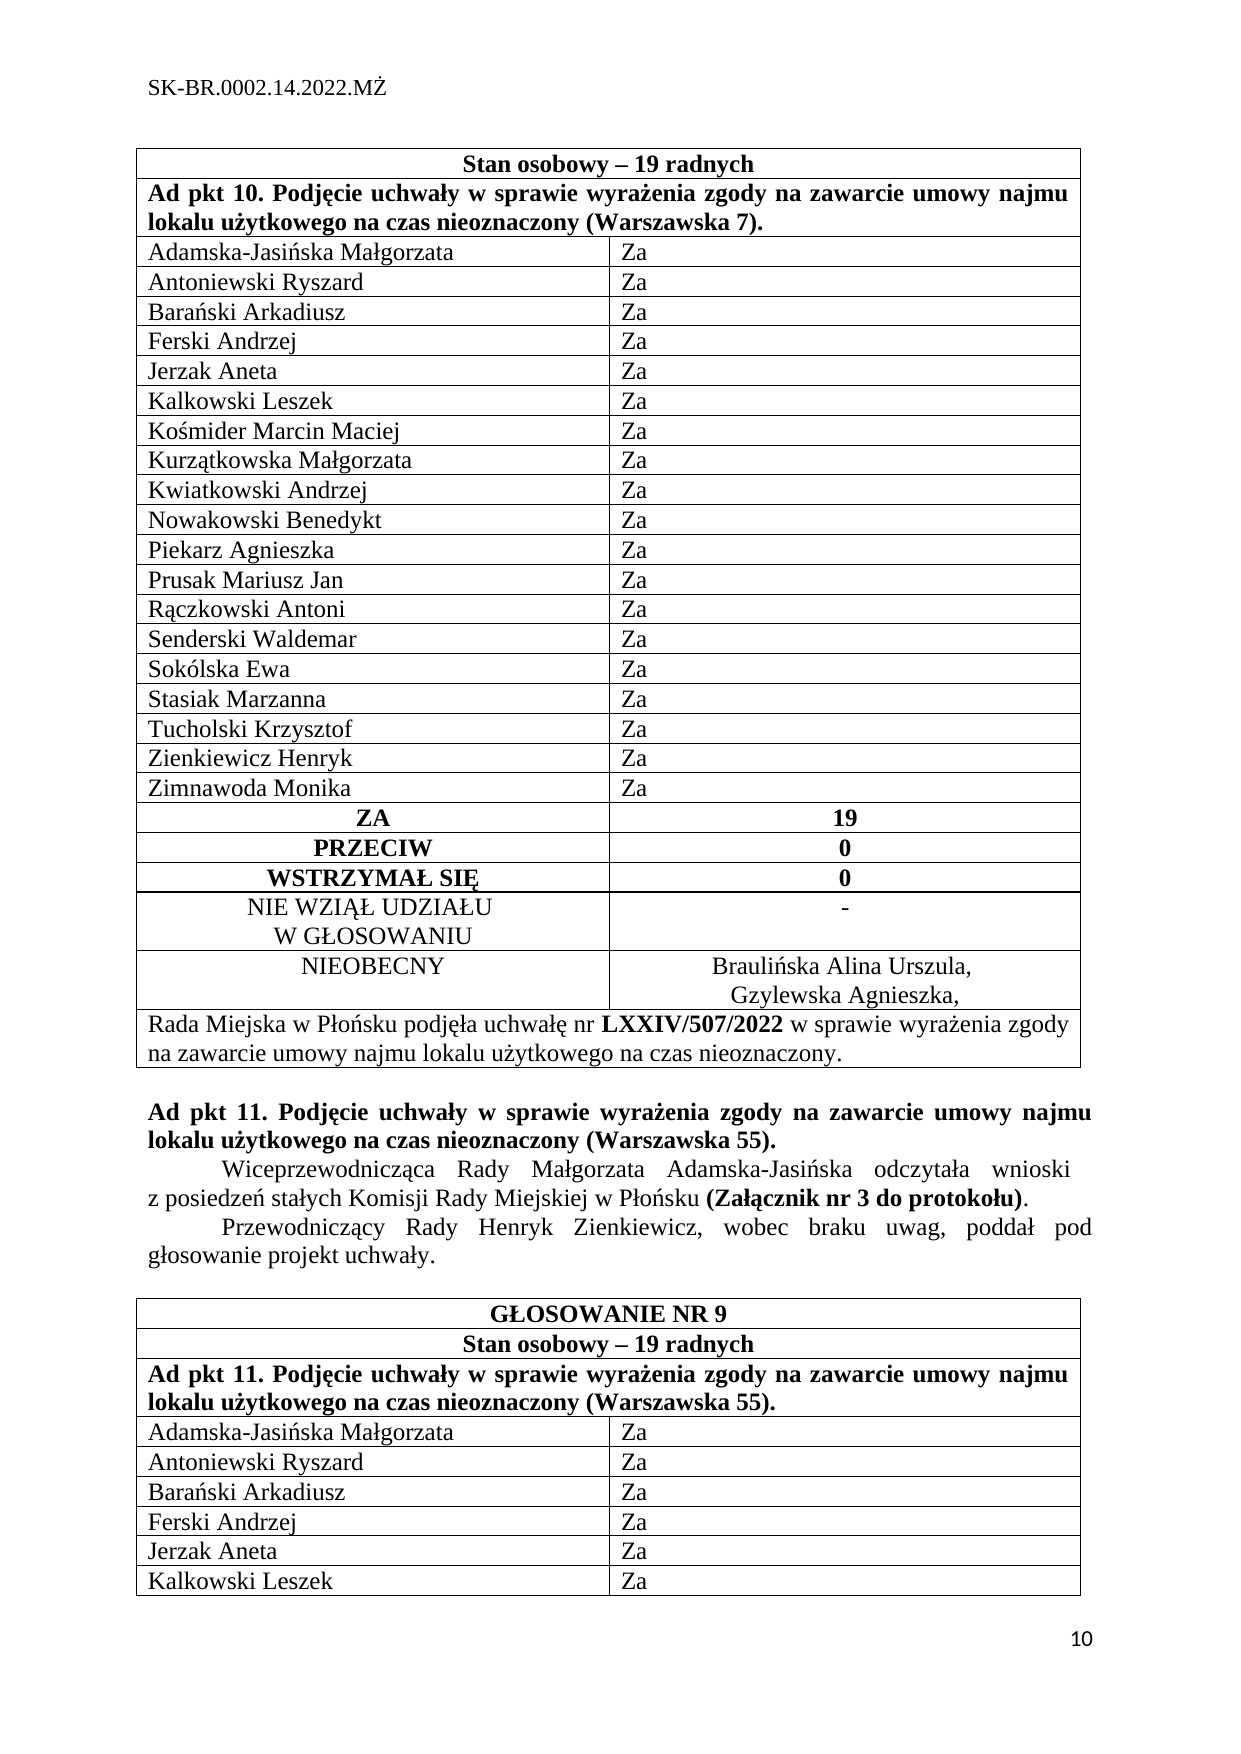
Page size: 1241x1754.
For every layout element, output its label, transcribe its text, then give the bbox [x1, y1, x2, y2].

table_cell Za [610, 267, 1080, 296]
table_cell 19 [610, 803, 1080, 832]
table_cell Nowakowski Benedykt [137, 505, 609, 534]
table_cell Za [610, 1477, 1080, 1506]
table_cell Kalkowski Leszek [137, 386, 609, 415]
table_cell ZA [137, 803, 609, 832]
table_cell Prusak Mariusz Jan [137, 565, 609, 593]
table_header GŁOSOWANIE NR 9 [137, 1299, 1080, 1328]
table_cell Rączkowski Antoni [137, 595, 609, 623]
table_cell Za [610, 654, 1080, 683]
table_cell Jerzak Aneta [137, 356, 609, 385]
table_cell NIE WZIĄŁ UDZIAŁU W GŁOSOWANIU [137, 893, 609, 950]
table_cell Za [610, 1536, 1080, 1565]
table_cell 0 [610, 833, 1080, 862]
table_cell Za [610, 624, 1080, 653]
table_cell Za [610, 535, 1080, 564]
table_cell Za [610, 1417, 1080, 1446]
table_cell Sokólska Ewa [137, 654, 609, 683]
table_cell Antoniewski Ryszard [137, 1447, 609, 1476]
table_cell Kalkowski Leszek [137, 1566, 609, 1595]
text Przewodniczący Rady Henryk Zienkiewicz, wobec braku uwag, poddał pod głosowanie projekt uchwały. [148, 1212, 1093, 1269]
table_cell - [610, 893, 1080, 950]
table_cell Za [610, 773, 1080, 802]
table_cell Ad pkt 11. Podjęcie uchwały w sprawie wyrażenia zgody na zawarcie umowy najmu lokalu użytkowego na czas nieoznaczony (Warszawska 55). [137, 1359, 1080, 1416]
table_cell Kwiatkowski Andrzej [137, 475, 609, 504]
table_cell Kośmider Marcin Maciej [137, 416, 609, 444]
table_cell Za [610, 416, 1080, 444]
table_cell Kurzątkowska Małgorzata [137, 446, 609, 474]
table_cell Za [610, 446, 1080, 474]
table_cell Ferski Andrzej [137, 1507, 609, 1535]
table_cell Stan osobowy – 19 radnych [137, 1329, 1080, 1358]
table_cell Tucholski Krzysztof [137, 714, 609, 742]
table_cell Za [610, 1507, 1080, 1535]
table_cell Ferski Andrzej [137, 326, 609, 355]
table_cell Za [610, 297, 1080, 325]
table_cell Za [610, 565, 1080, 593]
table_cell Za [610, 356, 1080, 385]
text Wiceprzewodnicząca Rady Małgorzata Adamska-Jasińska odczytała wnioski z posiedzeń stałych Komisji Rady Miejskiej w Płońsku (Załącznik nr 3 do protokołu). [148, 1154, 1093, 1212]
table_cell Zienkiewicz Henryk [137, 744, 609, 772]
table_cell Stasiak Marzanna [137, 684, 609, 713]
table_cell Rada Miejska w Płońsku podjęła uchwałę nr LXXIV/507/2022 w sprawie wyrażenia zgody na zawarcie umowy najmu lokalu użytkowego na czas nieoznaczony. [137, 1010, 1080, 1067]
table_cell Piekarz Agnieszka [137, 535, 609, 564]
table_cell Stan osobowy – 19 radnych [137, 149, 1080, 177]
table_cell Za [610, 595, 1080, 623]
text Ad pkt 11. Podjęcie uchwały w sprawie wyrażenia zgody na zawarcie umowy najmu lokalu użytkowego na czas nieoznaczony (Warszawska 55). [148, 1097, 1093, 1154]
table_cell Za [610, 714, 1080, 742]
table_cell Za [610, 386, 1080, 415]
table_cell Za [610, 1566, 1080, 1595]
table_cell PRZECIW [137, 833, 609, 862]
table_cell Za [610, 1447, 1080, 1476]
table_cell NIEOBECNY [137, 951, 609, 1008]
table_cell Zimnawoda Monika [137, 773, 609, 802]
table_cell Za [610, 684, 1080, 713]
table_cell Ad pkt 10. Podjęcie uchwały w sprawie wyrażenia zgody na zawarcie umowy najmu lokalu użytkowego na czas nieoznaczony (Warszawska 7). [137, 179, 1080, 236]
table_cell Senderski Waldemar [137, 624, 609, 653]
table_cell 0 [610, 863, 1080, 891]
table_cell Za [610, 237, 1080, 266]
table_cell Braulińska Alina Urszula, Gzylewska Agnieszka, [610, 951, 1080, 1008]
table_cell Barański Arkadiusz [137, 1477, 609, 1506]
table_cell Adamska-Jasińska Małgorzata [137, 1417, 609, 1446]
table_cell Za [610, 326, 1080, 355]
table_cell Barański Arkadiusz [137, 297, 609, 325]
table_cell Adamska-Jasińska Małgorzata [137, 237, 609, 266]
table_cell Za [610, 505, 1080, 534]
table_cell Antoniewski Ryszard [137, 267, 609, 296]
table_cell Za [610, 475, 1080, 504]
table_cell Jerzak Aneta [137, 1536, 609, 1565]
table_cell Za [610, 744, 1080, 772]
table_cell WSTRZYMAŁ SIĘ [137, 863, 609, 891]
